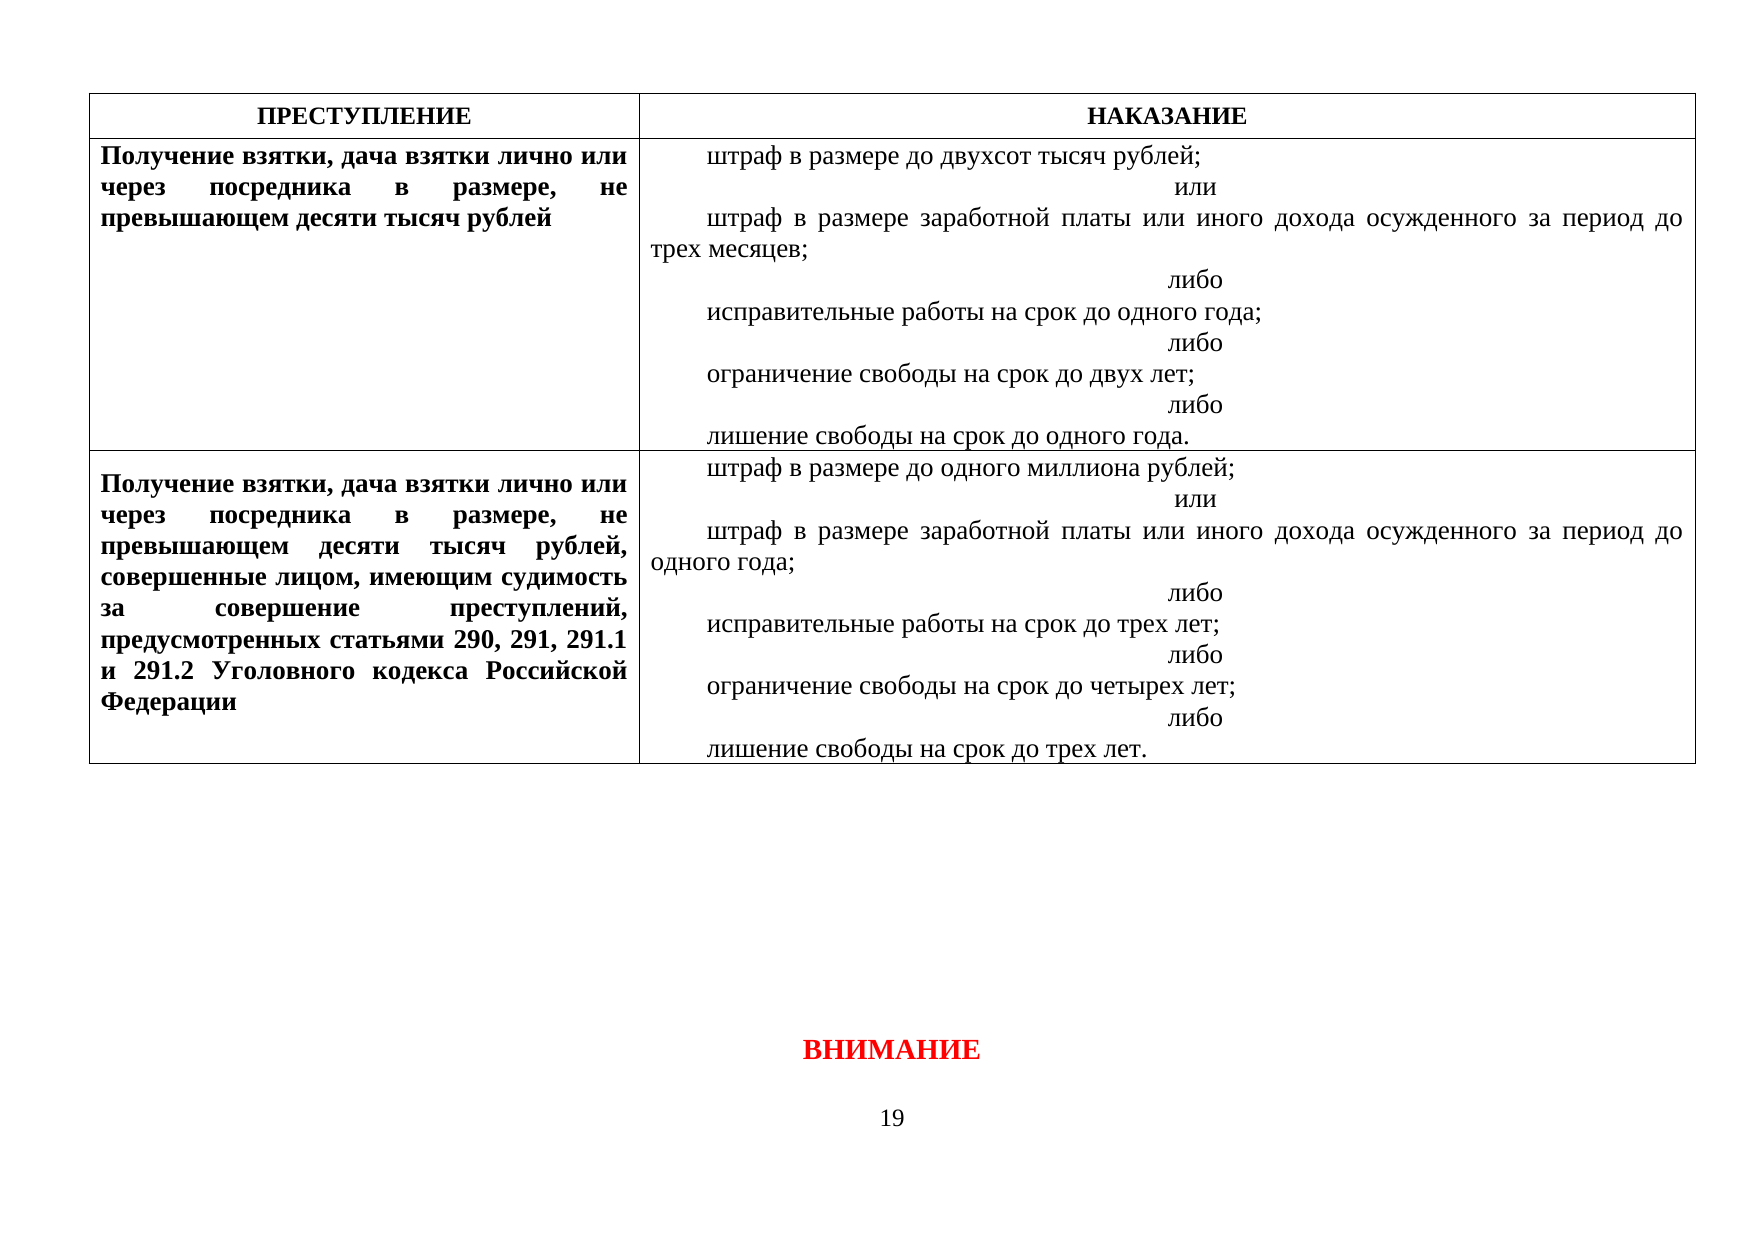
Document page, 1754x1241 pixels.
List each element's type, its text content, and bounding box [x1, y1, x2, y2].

table_cell Получение взятки, дача взятки лично или через посредника в размере, не превышающем десяти тысяч рублей [90, 139, 639, 450]
table_cell штраф в размере до одного миллиона рублей; или штраф в размере заработной платы или иного дохода осужденного за период до одного года; либо исправительные работы на срок до трех лет; либо ограничение свободы на срок до четырех лет; либо лишение свободы на срок до трех лет. [640, 451, 1695, 763]
table_header ПРЕСТУПЛЕНИЕ [90, 94, 639, 138]
text ВНИМАНИЕ [89, 1032, 1695, 1066]
table_header НАКАЗАНИЕ [640, 94, 1695, 138]
table_cell Получение взятки, дача взятки лично или через посредника в размере, не превышающем десяти тысяч рублей, совершенные лицом, имеющим судимость за совершение преступлений, предусмотренных статьями 290, 291, 291.1 и 291.2 Уголовного кодекса Российской Федерации [90, 451, 639, 763]
table_cell штраф в размере до двухсот тысяч рублей; или штраф в размере заработной платы или иного дохода осужденного за период до трех месяцев; либо исправительные работы на срок до одного года; либо ограничение свободы на срок до двух лет; либо лишение свободы на срок до одного года. [640, 139, 1695, 450]
